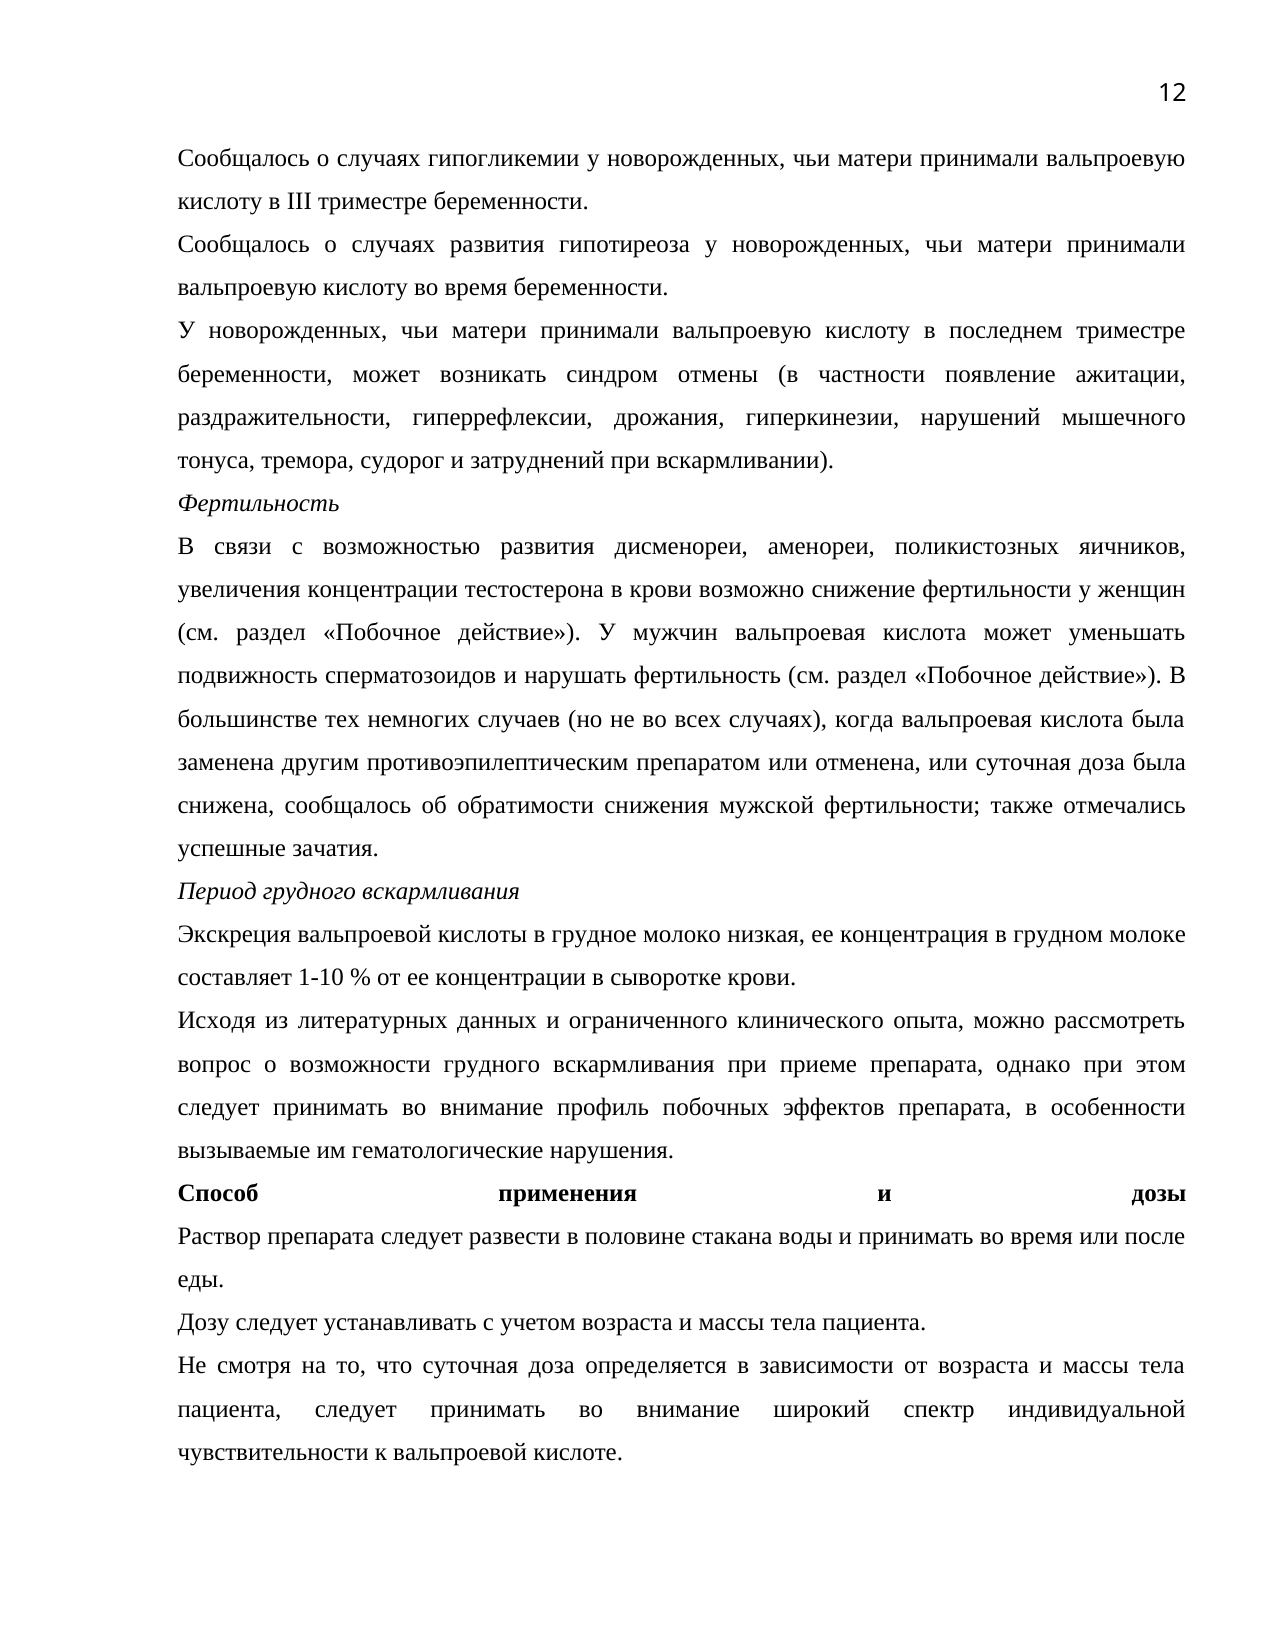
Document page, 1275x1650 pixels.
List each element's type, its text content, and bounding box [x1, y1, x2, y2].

text Дозу следует устанавливать с учетом возраста и массы тела пациента. [177, 1307, 1186, 1336]
text Исходя из литературных данных и ограниченного клинического опыта, можно рассмотреть вопрос о возможности грудного вскармливания при приеме препарата, однако при этом следует принимать во внимание профиль побочных эффектов препарата, в особенности вызываемые им гематологические нарушения. [177, 1006, 1186, 1164]
text В связи с возможностью развития дисменореи, аменореи, поликистозных яичников, увеличения концентрации тестостерона в крови возможно снижение фертильности у женщин (см. раздел «Побочное действие»). У мужчин вальпроевая кислота может уменьшать подвижность сперматозоидов и нарушать фертильность (см. раздел «Побочное действие»). В большинстве тех немногих случаев (но не во всех случаях), когда вальпроевая кислота была заменена другим противоэпилептическим препаратом или отменена, или суточная доза была снижена, сообщалось об обратимости снижения мужской фертильности; также отмечались успешные зачатия. [177, 531, 1186, 862]
text Период грудного вскармливания [177, 876, 1186, 905]
text Экскреция вальпроевой кислоты в грудное молоко низкая, ее концентрация в грудном молоке составляет 1-10 % от ее концентрации в сыворотке крови. [177, 919, 1186, 991]
text Сообщалось о случаях развития гипотиреоза у новорожденных, чьи матери принимали вальпроевую кислоту во время беременности. [177, 229, 1186, 301]
text У новорожденных, чьи матери принимали вальпроевую кислоту в последнем триместре беременности, может возникать синдром отмены (в частности появление ажитации, раздражительности, гиперрефлексии, дрожания, гиперкинезии, нарушений мышечного тонуса, тремора, судорог и затруднений при вскармливании). [177, 316, 1186, 474]
text Способ применения и дозы Раствор препарата следует развести в половине стакана воды и принимать во время или после еды. [177, 1178, 1186, 1293]
text Фертильность [177, 488, 1186, 517]
text Сообщалось о случаях гипогликемии у новорожденных, чьи матери принимали вальпроевую кислоту в III триместре беременности. [177, 143, 1186, 215]
text Не смотря на то, что суточная доза определяется в зависимости от возраста и массы тела пациента, следует принимать во внимание широкий спектр индивидуальной чувствительности к вальпроевой кислоте. [177, 1351, 1186, 1466]
